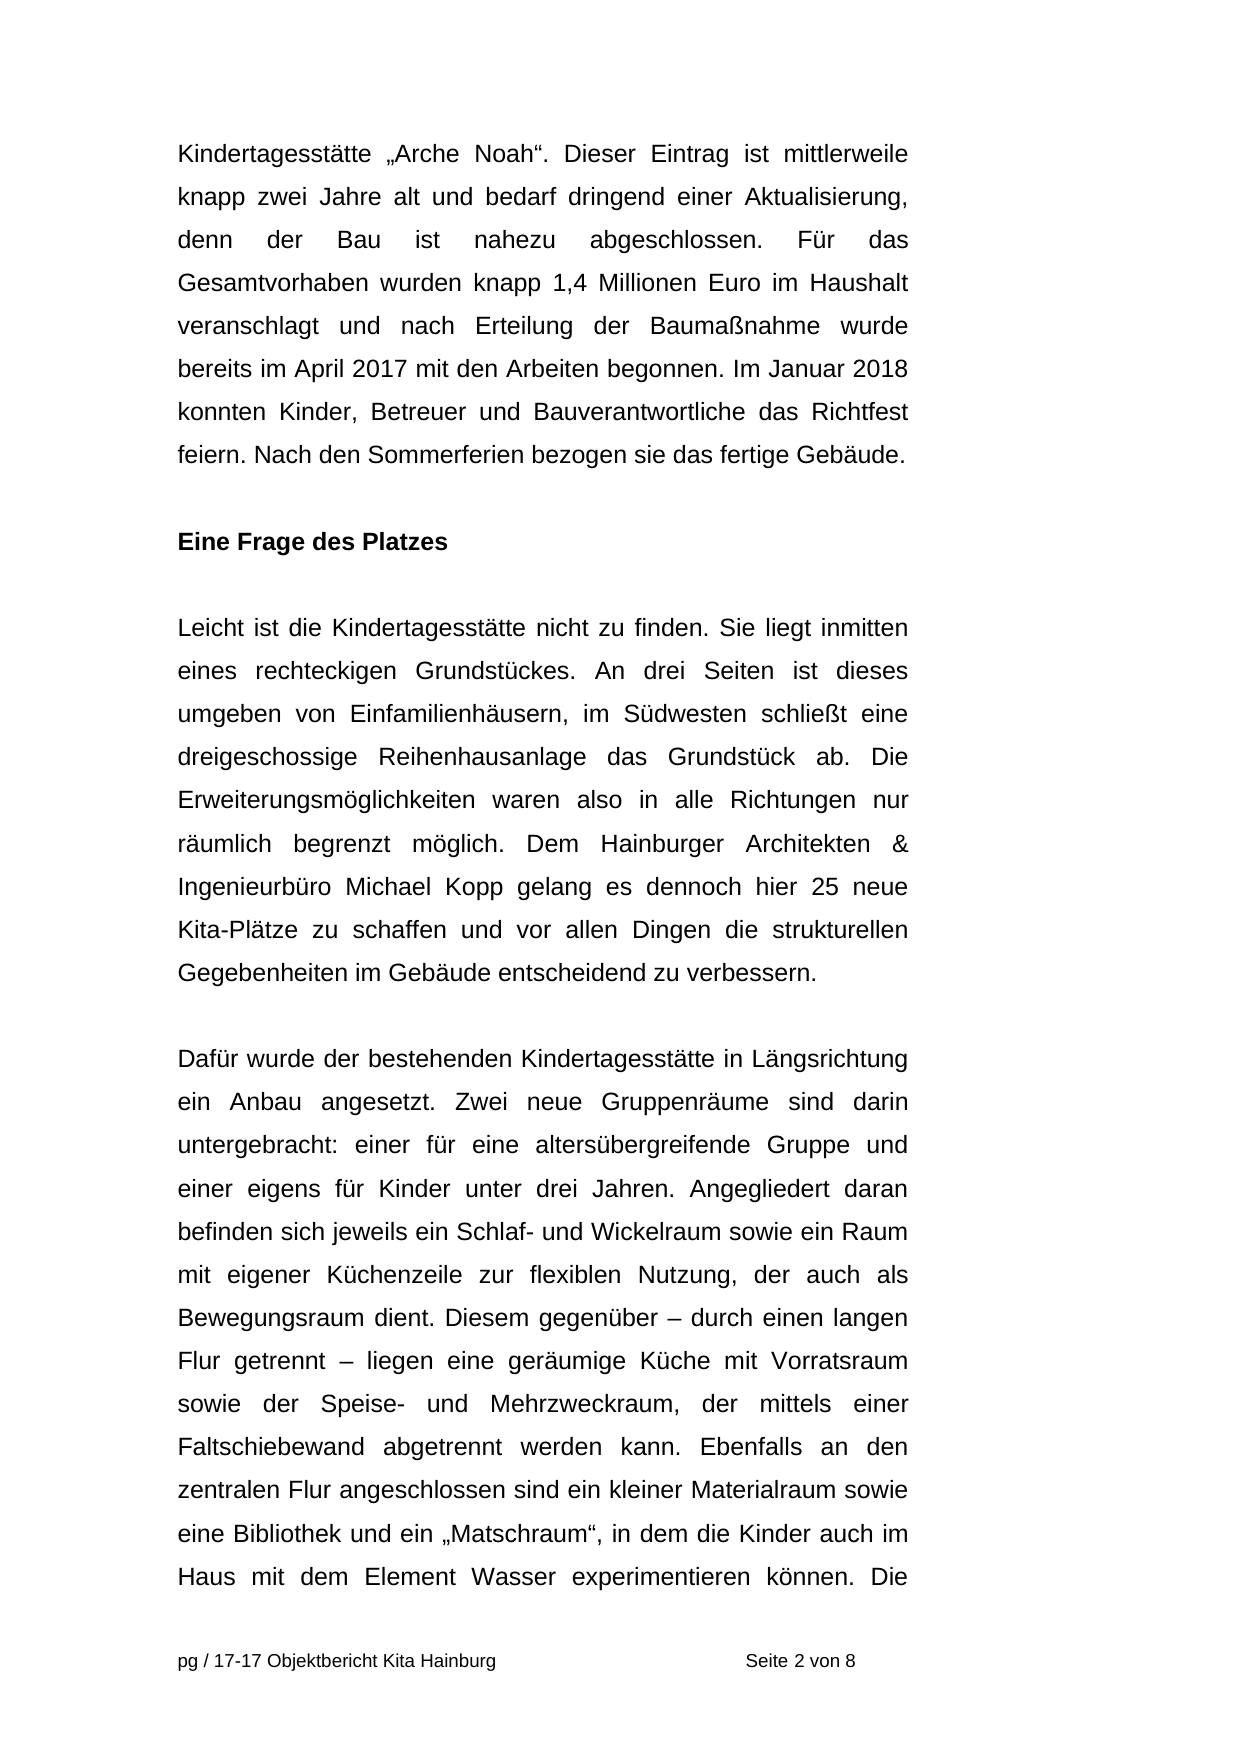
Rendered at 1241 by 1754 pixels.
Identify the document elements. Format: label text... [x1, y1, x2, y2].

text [177, 138, 909, 469]
text Eine Frage des Platzes [177, 527, 909, 555]
text Leicht ist die Kindertagesstätte nicht zu finden. Sie liegt inmitten eines rechteckigen Grundstückes. An drei Seiten ist dieses umgeben von Einfamilienhäusern, im Südwesten schließt eine dreigeschossige Reihenhausanlage das Grundstück ab. Die Erweiterungsmöglichkeiten waren also in alle Richtungen nur räumlich begrenzt möglich. Dem Hainburger Architekten & Ingenieurbüro Michael Kopp gelang es dennoch hier 25 neue Kita-Plätze zu schaffen und vor allen Dingen die strukturellen Gegebenheiten im Gebäude entscheidend zu verbessern. [177, 613, 909, 987]
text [177, 1044, 909, 1590]
